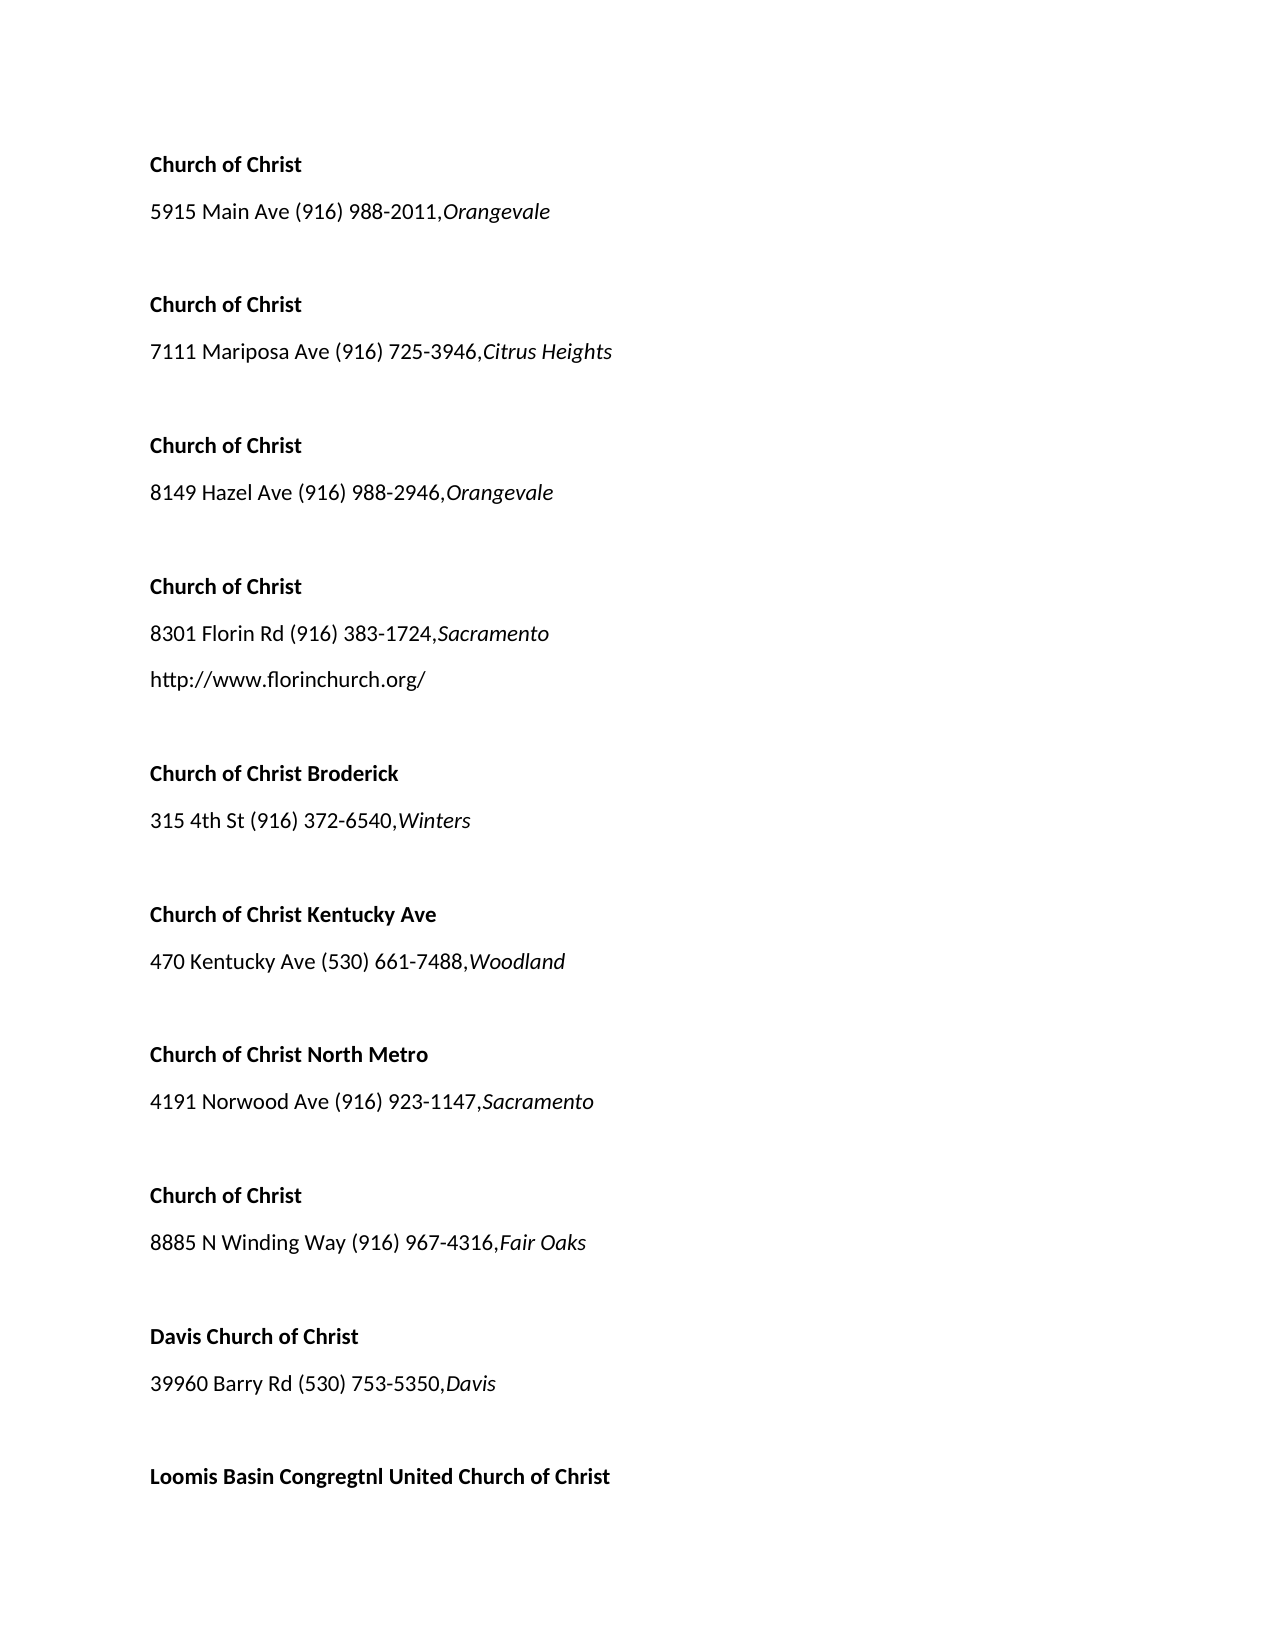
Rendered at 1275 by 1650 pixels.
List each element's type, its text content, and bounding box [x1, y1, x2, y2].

text 5915 Main Ave (916) 988-2011,Orangevale [150, 197, 1125, 225]
text Church of Christ North Metro [150, 1041, 1125, 1069]
text Loomis Basin Congregtnl United Church of Christ [150, 1462, 1125, 1491]
text 470 Kentucky Ave (530) 661-7488,Woodland [150, 947, 1125, 975]
text 8301 Florin Rd (916) 383-1724,Sacramento [150, 619, 1125, 647]
text Church of Christ Kentucky Ave [150, 900, 1125, 928]
text Church of Christ [150, 1181, 1125, 1209]
text 8885 N Winding Way (916) 967-4316,Fair Oaks [150, 1228, 1125, 1256]
text Church of Christ Broderick [150, 759, 1125, 787]
text 8149 Hazel Ave (916) 988-2946,Orangevale [150, 478, 1125, 506]
text Church of Christ [150, 572, 1125, 600]
text Church of Christ [150, 150, 1125, 178]
text 39960 Barry Rd (530) 753-5350,Davis [150, 1369, 1125, 1397]
text Davis Church of Christ [150, 1322, 1125, 1350]
text 315 4th St (916) 372-6540,Winters [150, 806, 1125, 834]
text http://www.florinchurch.org/ [150, 666, 1125, 694]
text 7111 Mariposa Ave (916) 725-3946,Citrus Heights [150, 337, 1125, 366]
text Church of Christ [150, 431, 1125, 459]
text Church of Christ [150, 291, 1125, 319]
text 4191 Norwood Ave (916) 923-1147,Sacramento [150, 1087, 1125, 1116]
